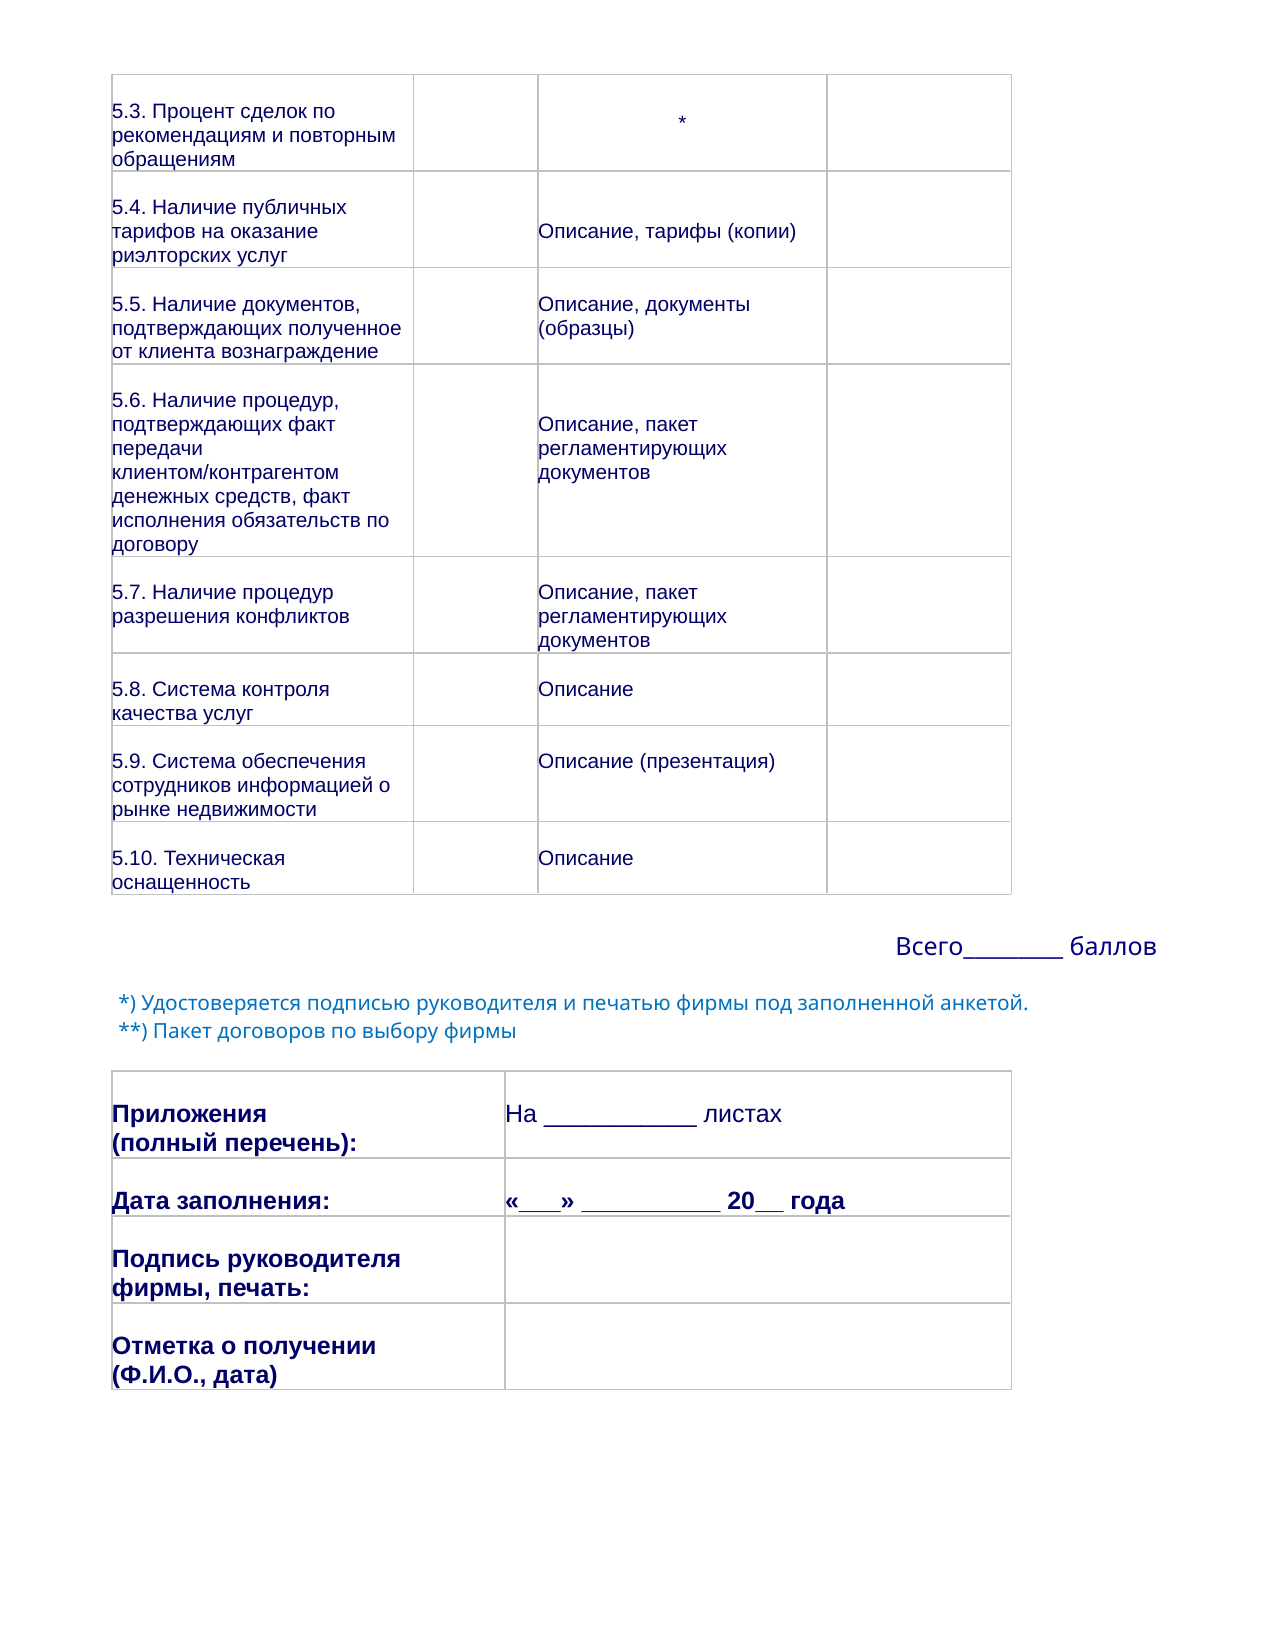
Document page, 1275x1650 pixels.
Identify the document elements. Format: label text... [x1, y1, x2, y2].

table_cell [414, 654, 537, 724]
table_cell Описание [539, 654, 826, 724]
table_cell [828, 725, 1011, 821]
table_cell 5.8. Система контроля качества услуг [113, 654, 413, 724]
table_cell Отметка о получении (Ф.И.О., дата) [113, 1304, 504, 1389]
table_cell [828, 267, 1011, 363]
table_cell Дата заполнения: [113, 1159, 504, 1215]
table_cell [414, 557, 537, 652]
table_cell [414, 268, 537, 363]
table_cell [414, 365, 537, 556]
table_cell Описание, тарифы (копии) [539, 172, 826, 267]
text **) Пакет договоров по выбору фирмы [118, 1016, 1157, 1044]
table_cell 5.6. Наличие процедур, подтверждающих факт передачи клиентом/контрагентом денежных средств, факт исполнения обязательств по договору [113, 365, 413, 556]
table_cell [828, 556, 1011, 652]
table_cell Описание [539, 822, 826, 893]
table_cell Подпись руководителя фирмы, печать: [113, 1217, 504, 1302]
table_cell [414, 172, 537, 267]
table_cell 5.9. Система обеспечения сотрудников информацией о рынке недвижимости [113, 726, 413, 821]
table_cell Описание, пакет регламентирующих документов [539, 557, 826, 652]
text Всего_________ баллов [118, 928, 1157, 962]
table_cell 5.3. Процент сделок по рекомендациям и повторным обращениям [113, 75, 413, 170]
table_cell [828, 75, 1011, 170]
table_cell [828, 652, 1011, 724]
table_header Приложения (полный перечень): [113, 1072, 504, 1157]
table_cell [828, 170, 1011, 267]
table_cell Описание, пакет регламентирующих документов [539, 365, 826, 556]
table_cell [828, 363, 1011, 556]
table_cell [414, 75, 537, 170]
table_cell * [539, 75, 826, 170]
table_cell 5.7. Наличие процедур разрешения конфликтов [113, 557, 413, 652]
table_cell [828, 821, 1011, 893]
table_cell 5.5. Наличие документов, подтверждающих полученное от клиента вознаграждение [113, 268, 413, 363]
text *) Удостоверяется подписью руководителя и печатью фирмы под заполненной анкетой. [118, 988, 1157, 1016]
table_cell 5.4. Наличие публичных тарифов на оказание риэлторских услуг [113, 172, 413, 267]
table_cell [414, 822, 537, 893]
table_cell [414, 726, 537, 821]
table_header На ___________ листах [506, 1072, 1011, 1157]
table_cell 5.10. Техническая оснащенность [113, 822, 413, 893]
table_cell [506, 1215, 1011, 1302]
table_cell Описание (презентация) [539, 726, 826, 821]
table_cell [506, 1302, 1011, 1389]
table_cell «___» __________ 20__ года [506, 1157, 1011, 1215]
table_cell Описание, документы (образцы) [539, 268, 826, 363]
